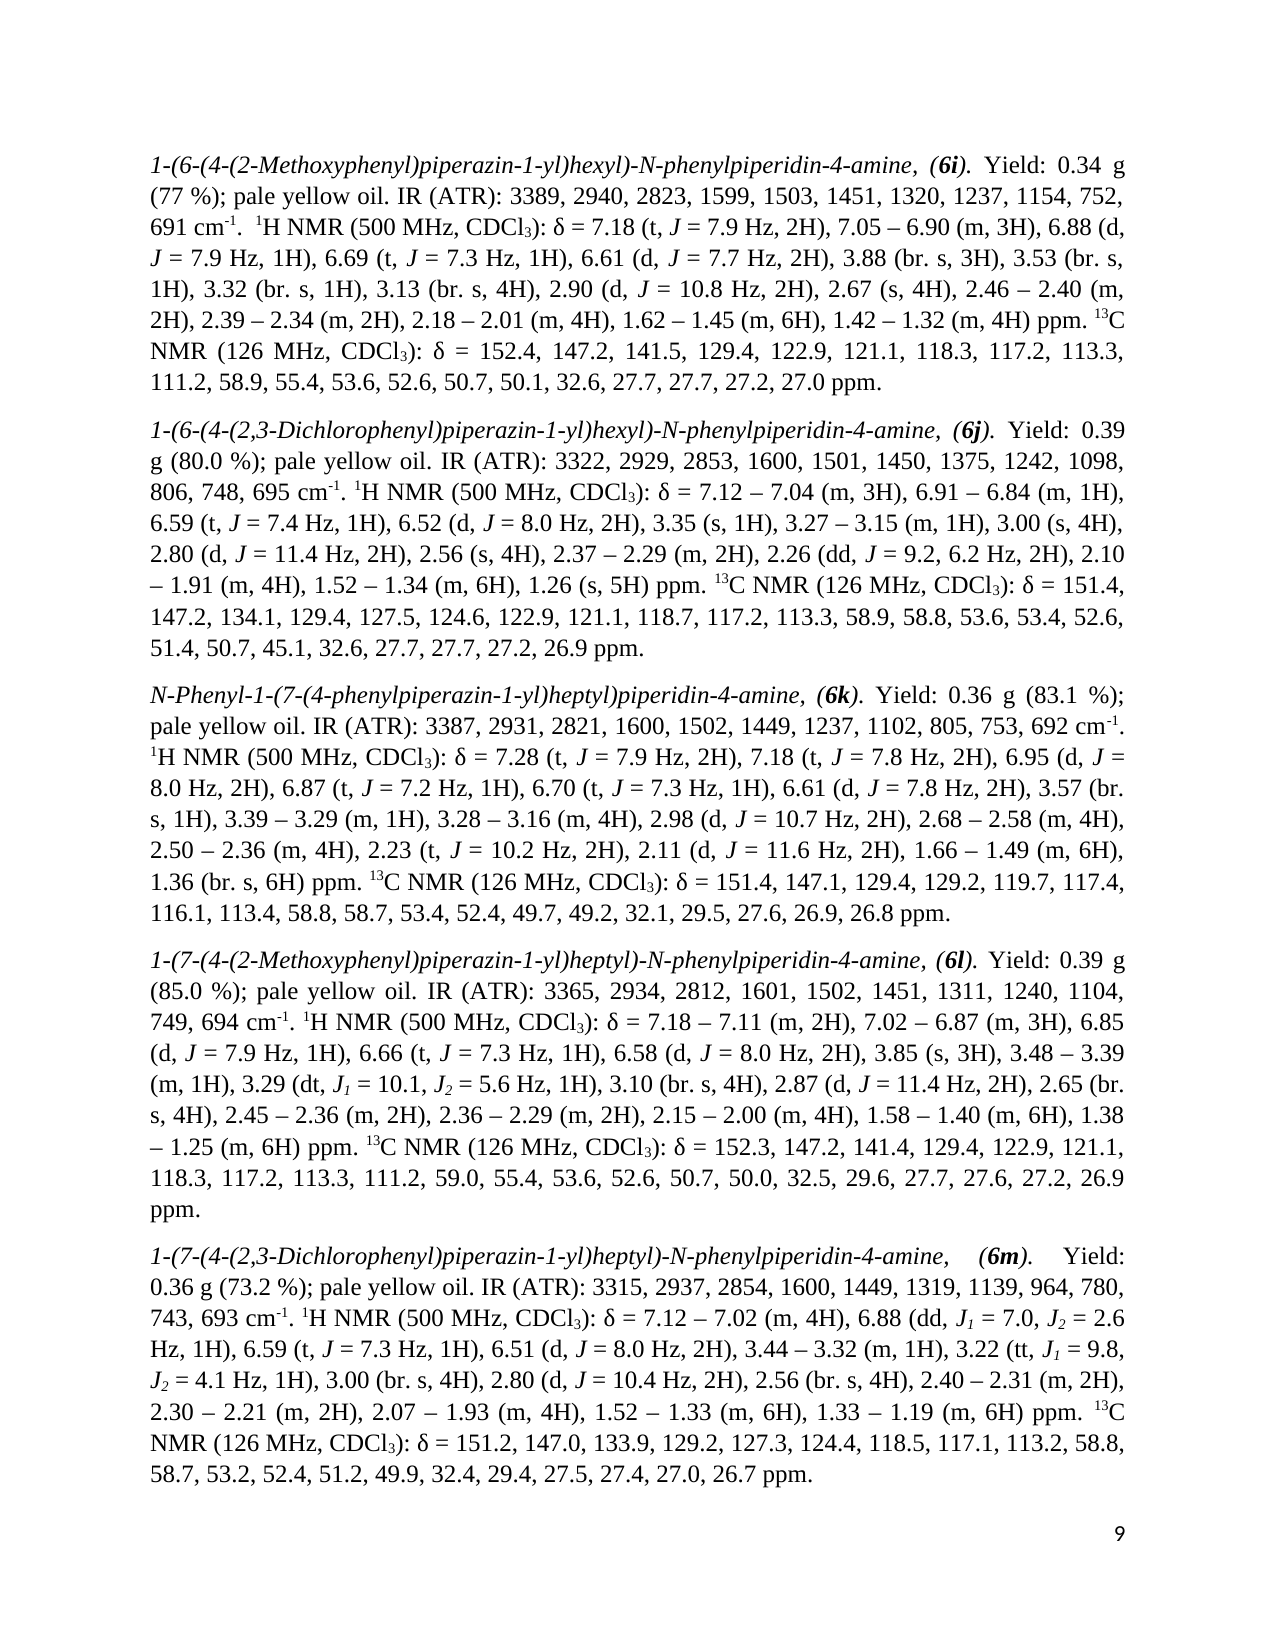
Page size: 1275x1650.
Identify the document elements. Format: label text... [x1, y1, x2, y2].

text 1-(7-(4-(2-Methoxyphenyl)piperazin-1-yl)heptyl)-N-phenylpiperidin-4-amine, (6l). Yield: 0.39 g (85.0 %); pale yellow oil. IR (ATR): 3365, 2934, 2812, 1601, 1502, 1451, 1311, 1240, 1104, 749, 694 cm-1. 1H NMR (500 MHz, CDCl3): δ = 7.18 – 7.11 (m, 2H), 7.02 – 6.87 (m, 3H), 6.85 (d, J = 7.9 Hz, 1H), 6.66 (t, J = 7.3 Hz, 1H), 6.58 (d, J = 8.0 Hz, 2H), 3.85 (s, 3H), 3.48 – 3.39 (m, 1H), 3.29 (dt, J1 = 10.1, J2 = 5.6 Hz, 1H), 3.10 (br. s, 4H), 2.87 (d, J = 11.4 Hz, 2H), 2.65 (br. s, 4H), 2.45 – 2.36 (m, 2H), 2.36 – 2.29 (m, 2H), 2.15 – 2.00 (m, 4H), 1.58 – 1.40 (m, 6H), 1.38 – 1.25 (m, 6H) ppm. 13C NMR (126 MHz, CDCl3): δ = 152.3, 147.2, 141.4, 129.4, 122.9, 121.1, 118.3, 117.2, 113.3, 111.2, 59.0, 55.4, 53.6, 52.6, 50.7, 50.0, 32.5, 29.6, 27.7, 27.6, 27.2, 26.9 ppm. [150, 945, 1125, 1222]
text 1-(6-(4-(2,3-Dichlorophenyl)piperazin-1-yl)hexyl)-N-phenylpiperidin-4-amine, (6j). Yield: 0.39 g (80.0 %); pale yellow oil. IR (ATR): 3322, 2929, 2853, 1600, 1501, 1450, 1375, 1242, 1098, 806, 748, 695 cm-1. 1H NMR (500 MHz, CDCl3): δ = 7.12 – 7.04 (m, 3H), 6.91 – 6.84 (m, 1H), 6.59 (t, J = 7.4 Hz, 1H), 6.52 (d, J = 8.0 Hz, 2H), 3.35 (s, 1H), 3.27 – 3.15 (m, 1H), 3.00 (s, 4H), 2.80 (d, J = 11.4 Hz, 2H), 2.56 (s, 4H), 2.37 – 2.29 (m, 2H), 2.26 (dd, J = 9.2, 6.2 Hz, 2H), 2.10 – 1.91 (m, 4H), 1.52 – 1.34 (m, 6H), 1.26 (s, 5H) ppm. 13C NMR (126 MHz, CDCl3): δ = 151.4, 147.2, 134.1, 129.4, 127.5, 124.6, 122.9, 121.1, 118.7, 117.2, 113.3, 58.9, 58.8, 53.6, 53.4, 52.6, 51.4, 50.7, 45.1, 32.6, 27.7, 27.7, 27.2, 26.9 ppm. [150, 415, 1125, 661]
text 1-(7-(4-(2,3-Dichlorophenyl)piperazin-1-yl)heptyl)-N-phenylpiperidin-4-amine, (6m). Yield: 0.36 g (73.2 %); pale yellow oil. IR (ATR): 3315, 2937, 2854, 1600, 1449, 1319, 1139, 964, 780, 743, 693 cm-1. 1H NMR (500 MHz, CDCl3): δ = 7.12 – 7.02 (m, 4H), 6.88 (dd, J1 = 7.0, J2 = 2.6 Hz, 1H), 6.59 (t, J = 7.3 Hz, 1H), 6.51 (d, J = 8.0 Hz, 2H), 3.44 – 3.32 (m, 1H), 3.22 (tt, J1 = 9.8, J2 = 4.1 Hz, 1H), 3.00 (br. s, 4H), 2.80 (d, J = 10.4 Hz, 2H), 2.56 (br. s, 4H), 2.40 – 2.31 (m, 2H), 2.30 – 2.21 (m, 2H), 2.07 – 1.93 (m, 4H), 1.52 – 1.33 (m, 6H), 1.33 – 1.19 (m, 6H) ppm. 13C NMR (126 MHz, CDCl3): δ = 151.2, 147.0, 133.9, 129.2, 127.3, 124.4, 118.5, 117.1, 113.2, 58.8, 58.7, 53.2, 52.4, 51.2, 49.9, 32.4, 29.4, 27.5, 27.4, 27.0, 26.7 ppm. [150, 1241, 1125, 1487]
text N-Phenyl-1-(7-(4-phenylpiperazin-1-yl)heptyl)piperidin-4-amine, (6k). Yield: 0.36 g (83.1 %); pale yellow oil. IR (ATR): 3387, 2931, 2821, 1600, 1502, 1449, 1237, 1102, 805, 753, 692 cm-1. 1H NMR (500 MHz, CDCl3): δ = 7.28 (t, J = 7.9 Hz, 2H), 7.18 (t, J = 7.8 Hz, 2H), 6.95 (d, J = 8.0 Hz, 2H), 6.87 (t, J = 7.2 Hz, 1H), 6.70 (t, J = 7.3 Hz, 1H), 6.61 (d, J = 7.8 Hz, 2H), 3.57 (br. s, 1H), 3.39 – 3.29 (m, 1H), 3.28 – 3.16 (m, 4H), 2.98 (d, J = 10.7 Hz, 2H), 2.68 – 2.58 (m, 4H), 2.50 – 2.36 (m, 4H), 2.23 (t, J = 10.2 Hz, 2H), 2.11 (d, J = 11.6 Hz, 2H), 1.66 – 1.49 (m, 6H), 1.36 (br. s, 6H) ppm. 13C NMR (126 MHz, CDCl3): δ = 151.4, 147.1, 129.4, 129.2, 119.7, 117.4, 116.1, 113.4, 58.8, 58.7, 53.4, 52.4, 49.7, 49.2, 32.1, 29.5, 27.6, 26.9, 26.8 ppm. [150, 680, 1125, 926]
text 1-(6-(4-(2-Methoxyphenyl)piperazin-1-yl)hexyl)-N-phenylpiperidin-4-amine, (6i). Yield: 0.34 g (77 %); pale yellow oil. IR (ATR): 3389, 2940, 2823, 1599, 1503, 1451, 1320, 1237, 1154, 752, 691 cm-1. 1H NMR (500 MHz, CDCl3): δ = 7.18 (t, J = 7.9 Hz, 2H), 7.05 – 6.90 (m, 3H), 6.88 (d, J = 7.9 Hz, 1H), 6.69 (t, J = 7.3 Hz, 1H), 6.61 (d, J = 7.7 Hz, 2H), 3.88 (br. s, 3H), 3.53 (br. s, 1H), 3.32 (br. s, 1H), 3.13 (br. s, 4H), 2.90 (d, J = 10.8 Hz, 2H), 2.67 (s, 4H), 2.46 – 2.40 (m, 2H), 2.39 – 2.34 (m, 2H), 2.18 – 2.01 (m, 4H), 1.62 – 1.45 (m, 6H), 1.42 – 1.32 (m, 4H) ppm. 13C NMR (126 MHz, CDCl3): δ = 152.4, 147.2, 141.5, 129.4, 122.9, 121.1, 118.3, 117.2, 113.3, 111.2, 58.9, 55.4, 53.6, 52.6, 50.7, 50.1, 32.6, 27.7, 27.7, 27.2, 27.0 ppm. [150, 150, 1125, 396]
